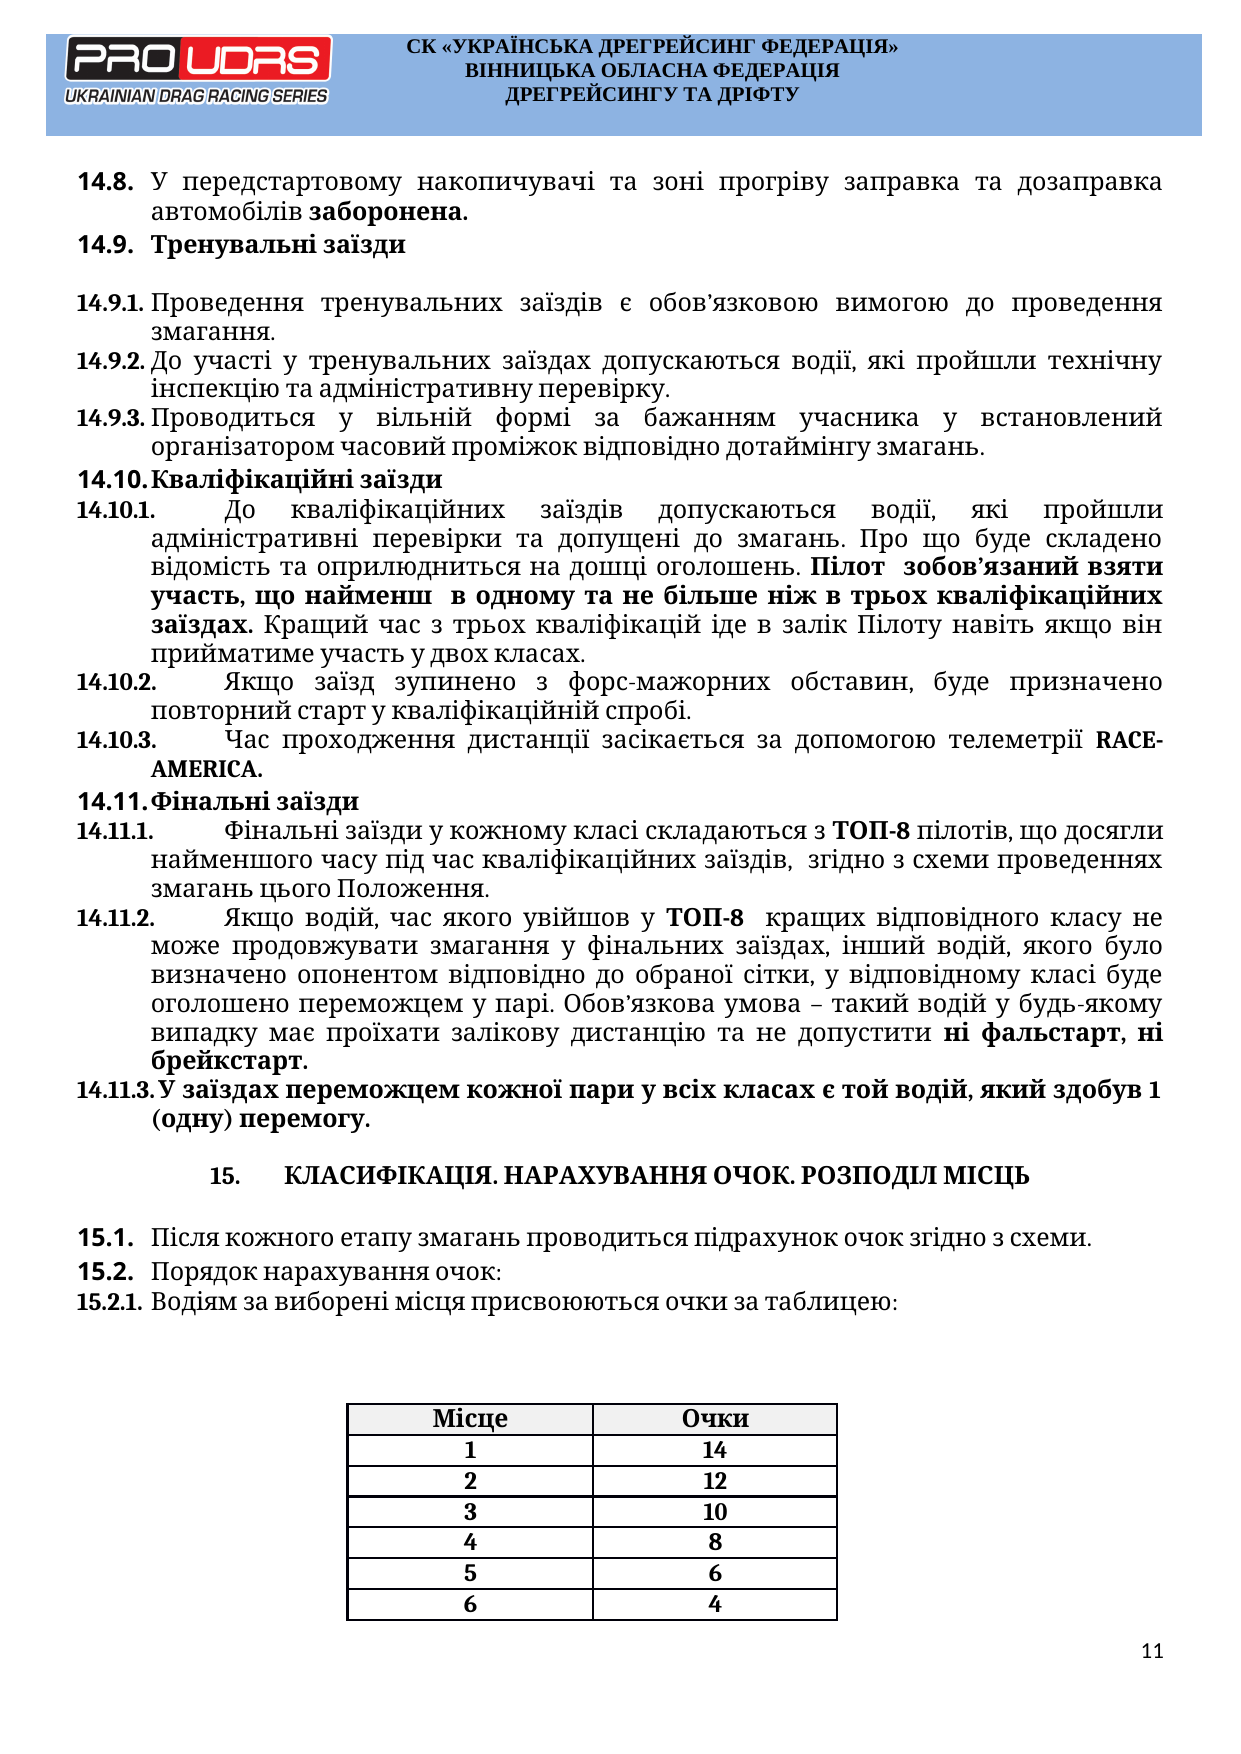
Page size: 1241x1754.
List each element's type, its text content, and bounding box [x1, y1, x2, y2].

table_cell 8 [594, 1528, 836, 1557]
picture [61, 33, 338, 106]
list КЛАСИФІКАЦІЯ. НАРАХУВАННЯ ОЧОК. РОЗПОДІЛ МІСЦЬ [77, 1162, 1163, 1191]
list Після кожного етапу змагань проводиться підрахунок очок згідно з схеми. [77, 1220, 1161, 1254]
table_header Місце [349, 1405, 592, 1434]
list Кваліфікаційні заїзди [77, 462, 1163, 496]
table_cell 10 [594, 1498, 836, 1526]
table_cell 6 [594, 1559, 836, 1588]
list Час проходження дистанції засікається за допомогою телеметрії RACE- AMERICA. [77, 726, 1163, 783]
list До участі у тренувальних заїздах допускаються водії, які пройшли технічну інспекцію та адміністративну перевірку. [77, 347, 1163, 404]
table_cell 2 [349, 1467, 592, 1495]
list У передстартовому накопичувачі та зоні прогріву заправка та дозаправка автомобілів заборонена. [77, 163, 1163, 226]
table_cell 4 [349, 1528, 592, 1557]
table_header Очки [594, 1405, 836, 1434]
list Фінальні заїзди у кожному класі складаються з ТОП-8 пілотів, що досягли найменшого часу під час кваліфікаційних заїздів, згідно з схеми проведеннях змагань цього Положення. [77, 817, 1163, 903]
list Водіям за виборені місця присвоюються очки за таблицею: [77, 1288, 1163, 1317]
list Порядок нарахування очок: [77, 1254, 1161, 1288]
list До кваліфікаційних заїздів допускаються водії, які пройшли адміністративні перевірки та допущені до змагань. Про що буде складено відомість та оприлюдниться на дошці оголошень. Пілот зобов’язаний взяти участь, що найменш в одному та не більше ніж в трьох кваліфікаційних заїздах. Кращий час з трьох кваліфікацій іде в залік Пілоту навіть якщо він прийматиме участь у двох класах. [77, 496, 1163, 668]
list Фінальні заїзди [77, 783, 1163, 817]
table_cell 3 [349, 1498, 592, 1526]
list Проводиться у вільній формі за бажанням учасника у встановлений організатором часовий проміжок відповідно дотаймінгу змагань. [77, 404, 1163, 462]
list У заїздах переможцем кожної пари у всіх класах є той водій, який здобув 1 (одну) перемогу. [77, 1076, 1161, 1133]
table_cell 14 [594, 1436, 836, 1464]
list Якщо заїзд зупинено з форс-мажорних обставин, буде призначено повторний старт у кваліфікаційній спробі. [77, 668, 1163, 726]
table_cell 4 [594, 1590, 836, 1619]
list Проведення тренувальних заїздів є обов’язковою вимогою до проведення змагання. [77, 289, 1163, 347]
list Якщо водій, час якого увійшов у ТОП-8 кращих відповідного класу не може продовжувати змагання у фінальних заїздах, інший водій, якого було визначено опонентом відповідно до обраної сітки, у відповідному класі буде оголошено переможцем у парі. Обов’язкова умова – такий водій у будь-якому випадку має проїхати залікову дистанцію та не допустити ні фальстарт, ні брейкстарт. [77, 903, 1163, 1076]
table_cell 5 [349, 1559, 592, 1588]
table_cell 1 [349, 1436, 592, 1464]
list Тренувальні заїзди [77, 226, 1163, 260]
table_cell 12 [594, 1467, 836, 1495]
table_cell 6 [349, 1590, 592, 1619]
